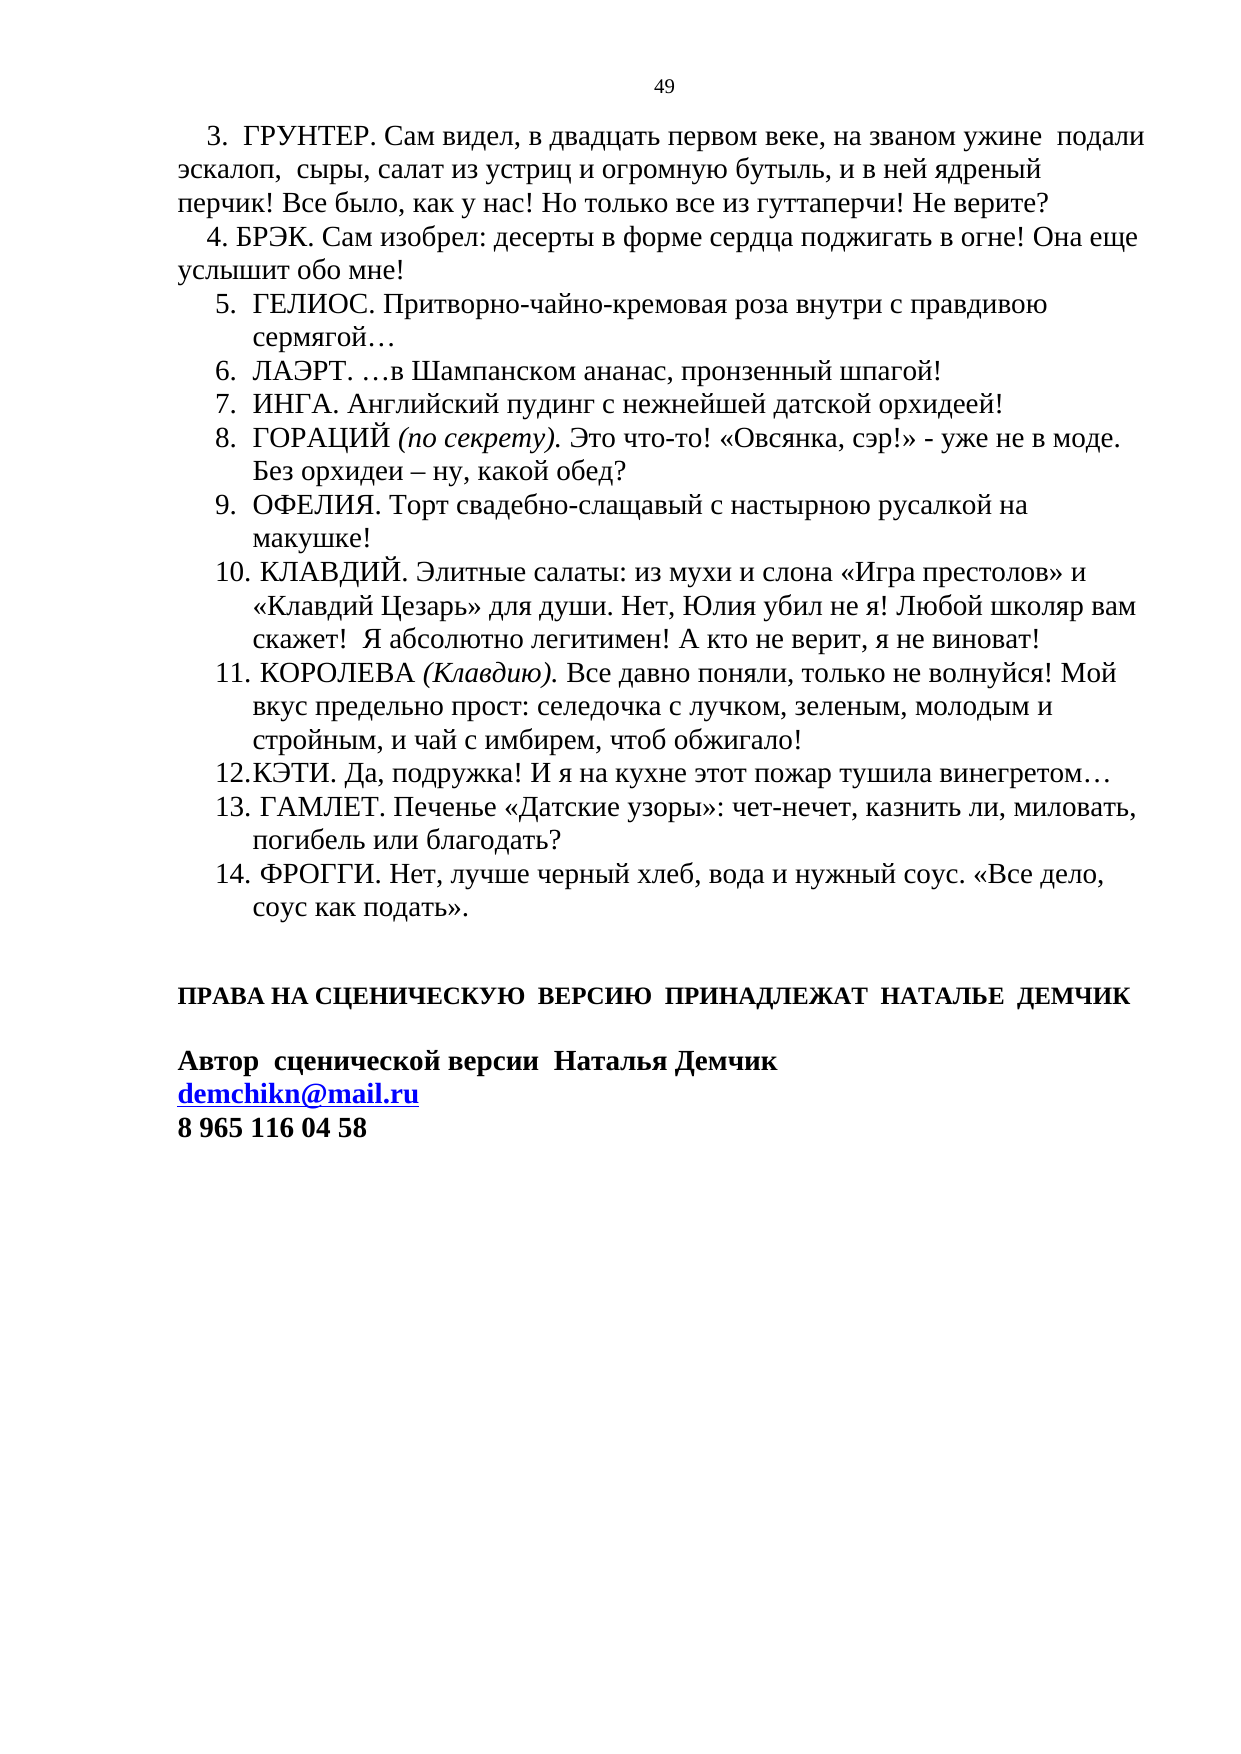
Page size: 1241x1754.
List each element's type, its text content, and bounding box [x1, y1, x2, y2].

list ГЕЛИОС. Притворно-чайно-кремовая роза внутри с правдивою сермягой… [215, 286, 1152, 353]
list ОФЕЛИЯ. Торт свадебно-слащавый с настырною русалкой на макушке! [215, 487, 1152, 554]
list КЭТИ. Да, подружка! И я на кухне этот пожар тушила винегретом… [215, 755, 1152, 789]
text 3. ГРУНТЕР. Сам видел, в двадцать первом веке, на званом ужине подали эскалоп, сыры, салат из устриц и огромную бутыль, и в ней ядреный перчик! Все было, как у нас! Но только все из гуттаперчи! Не верите? [177, 118, 1152, 219]
text ПРАВА НА СЦЕНИЧЕСКУЮ ВЕРСИЮ ПРИНАДЛЕЖАТ НАТАЛЬЕ ДЕМЧИК [177, 981, 1152, 1009]
list КЛАВДИЙ. Элитные салаты: из мухи и слона «Игра престолов» и «Клавдий Цезарь» для души. Нет, Юлия убил не я! Любой школяр вам скажет! Я абсолютно легитимен! А кто не верит, я не виноват! [215, 554, 1152, 655]
list ГАМЛЕТ. Печенье «Датские узоры»: чет-нечет, казнить ли, миловать, погибель или благодать? [215, 789, 1152, 856]
text 4. БРЭК. Сам изобрел: десерты в форме сердца поджигать в огне! Она еще услышит обо мне! [177, 219, 1152, 286]
list ФРОГГИ. Нет, лучше черный хлеб, вода и нужный соус. «Все дело, соус как подать». [215, 856, 1152, 923]
text 8 965 116 04 58 [177, 1110, 1152, 1144]
list ГОРАЦИЙ (по секрету). Это что-то! «Овсянка, сэр!» - уже не в моде. Без орхидеи – ну, какой обед? [215, 420, 1152, 487]
list КОРОЛЕВА (Клавдию). Все давно поняли, только не волнуйся! Мой вкус предельно прост: селедочка с лучком, зеленым, молодым и стройным, и чай с имбирем, чтоб обжигало! [215, 655, 1152, 755]
list ЛАЭРТ. …в Шампанском ананас, пронзенный шпагой! [215, 353, 1152, 386]
list ИНГА. Английский пудинг с нежнейшей датской орхидеей! [215, 386, 1152, 420]
text Автор сценической версии Наталья Демчик [177, 1043, 1152, 1077]
text demchikn@mail.ru [177, 1077, 1152, 1110]
